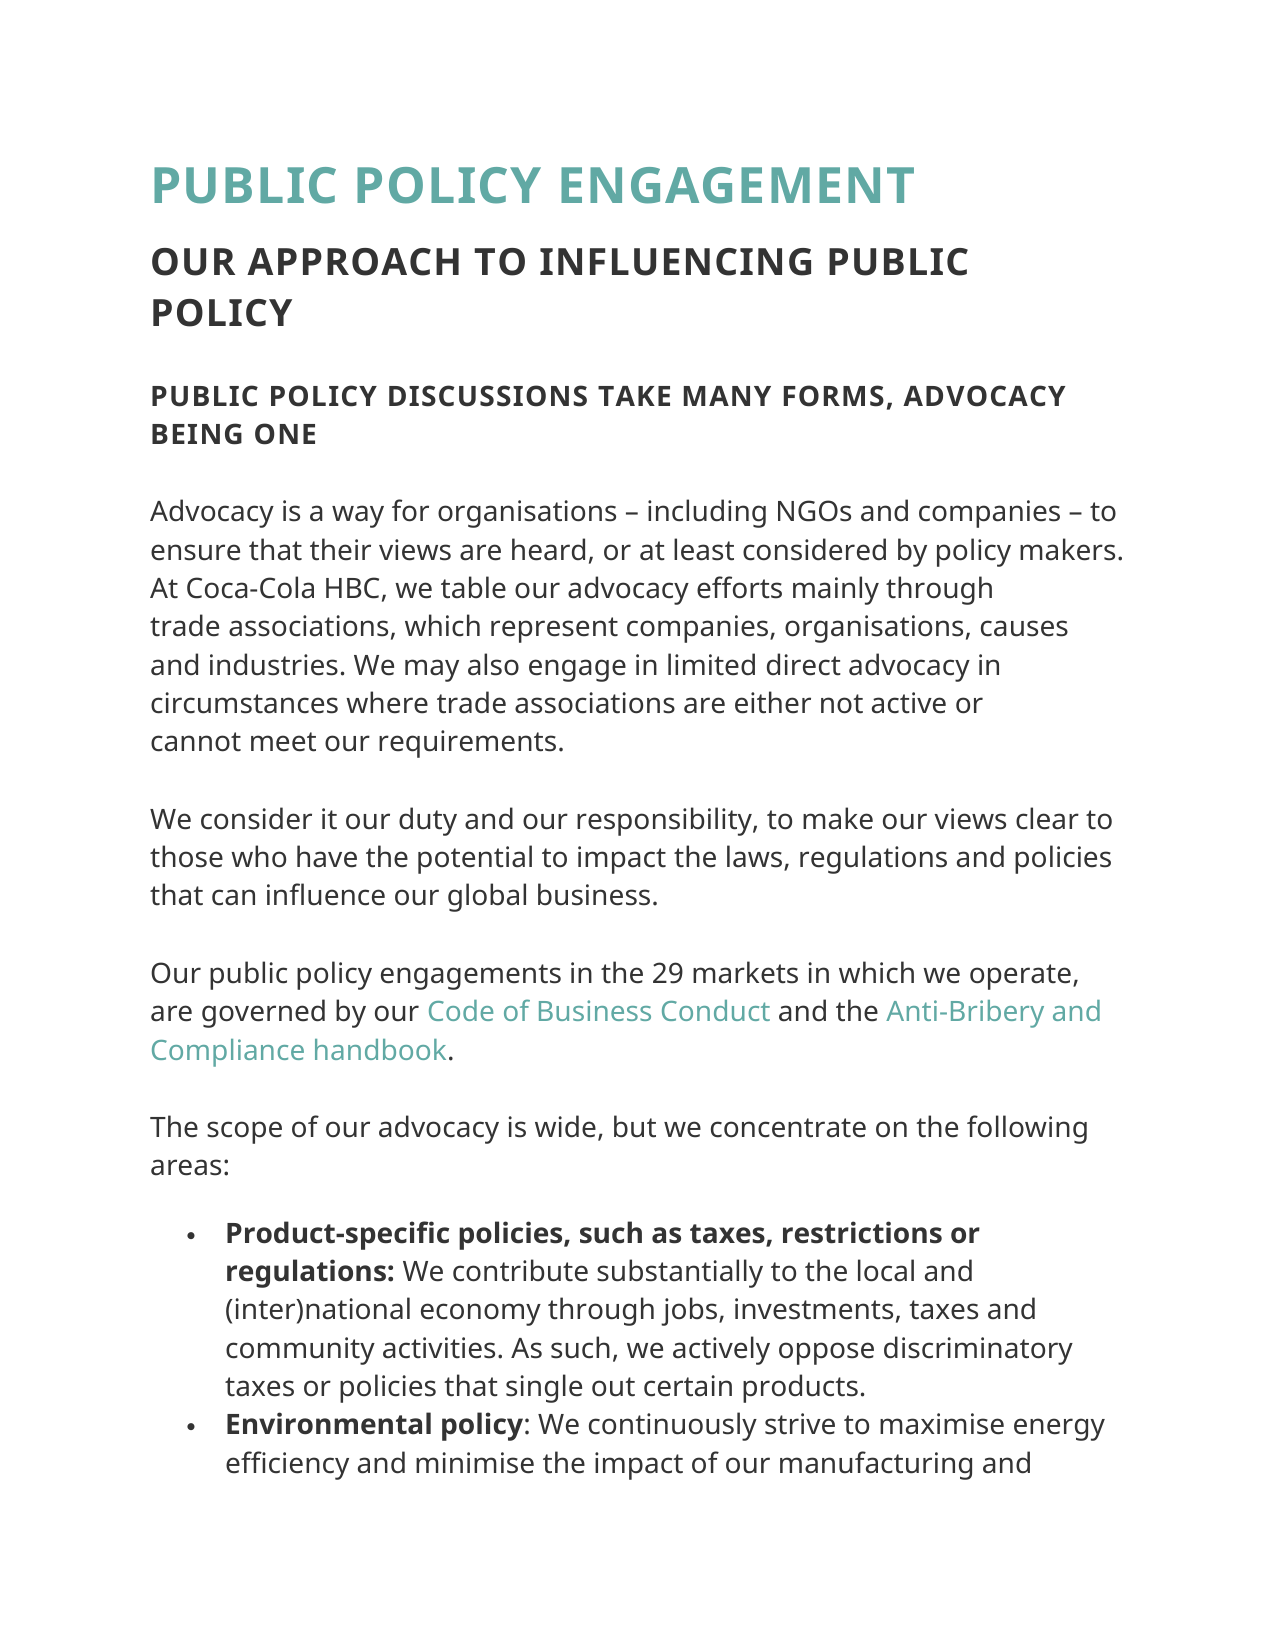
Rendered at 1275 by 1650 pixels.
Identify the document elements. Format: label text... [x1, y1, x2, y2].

text OUR APPROACH TO INFLUENCING PUBLIC POLICY [150, 235, 1125, 337]
text Advocacy is a way for organisations – including NGOs and companies – to ensure that their views are heard, or at least considered by policy makers. At Coca-Cola HBC, we table our advocacy efforts mainly through trade associations, which represent companies, organisations, causes and industries. We may also engage in limited direct advocacy in circumstances where trade associations are either not active or cannot meet our requirements. [150, 492, 1125, 760]
text We consider it our duty and our responsibility, to make our views clear to those who have the potential to impact the laws, regulations and policies that can influence our global business. [150, 799, 1125, 914]
text Our public policy engagements in the 29 markets in which we operate, are governed by our Code of Business Conduct and the Anti-Bribery and Compliance handbook. [150, 953, 1125, 1068]
text PUBLIC POLICY DISCUSSIONS TAKE MANY FORMS, ADVOCACY BEING ONE [150, 376, 1125, 453]
text The scope of our advocacy is wide, but we concentrate on the following areas: [150, 1107, 1125, 1184]
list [187, 1405, 1125, 1481]
list Product-specific policies, such as taxes, restrictions or regulations: We contribute substantially to the local and (inter)national economy through jobs, investments, taxes and community activities. As such, we actively oppose discriminatory taxes or policies that single out certain products. [187, 1213, 1125, 1405]
text PUBLIC POLICY ENGAGEMENT [150, 150, 1125, 218]
